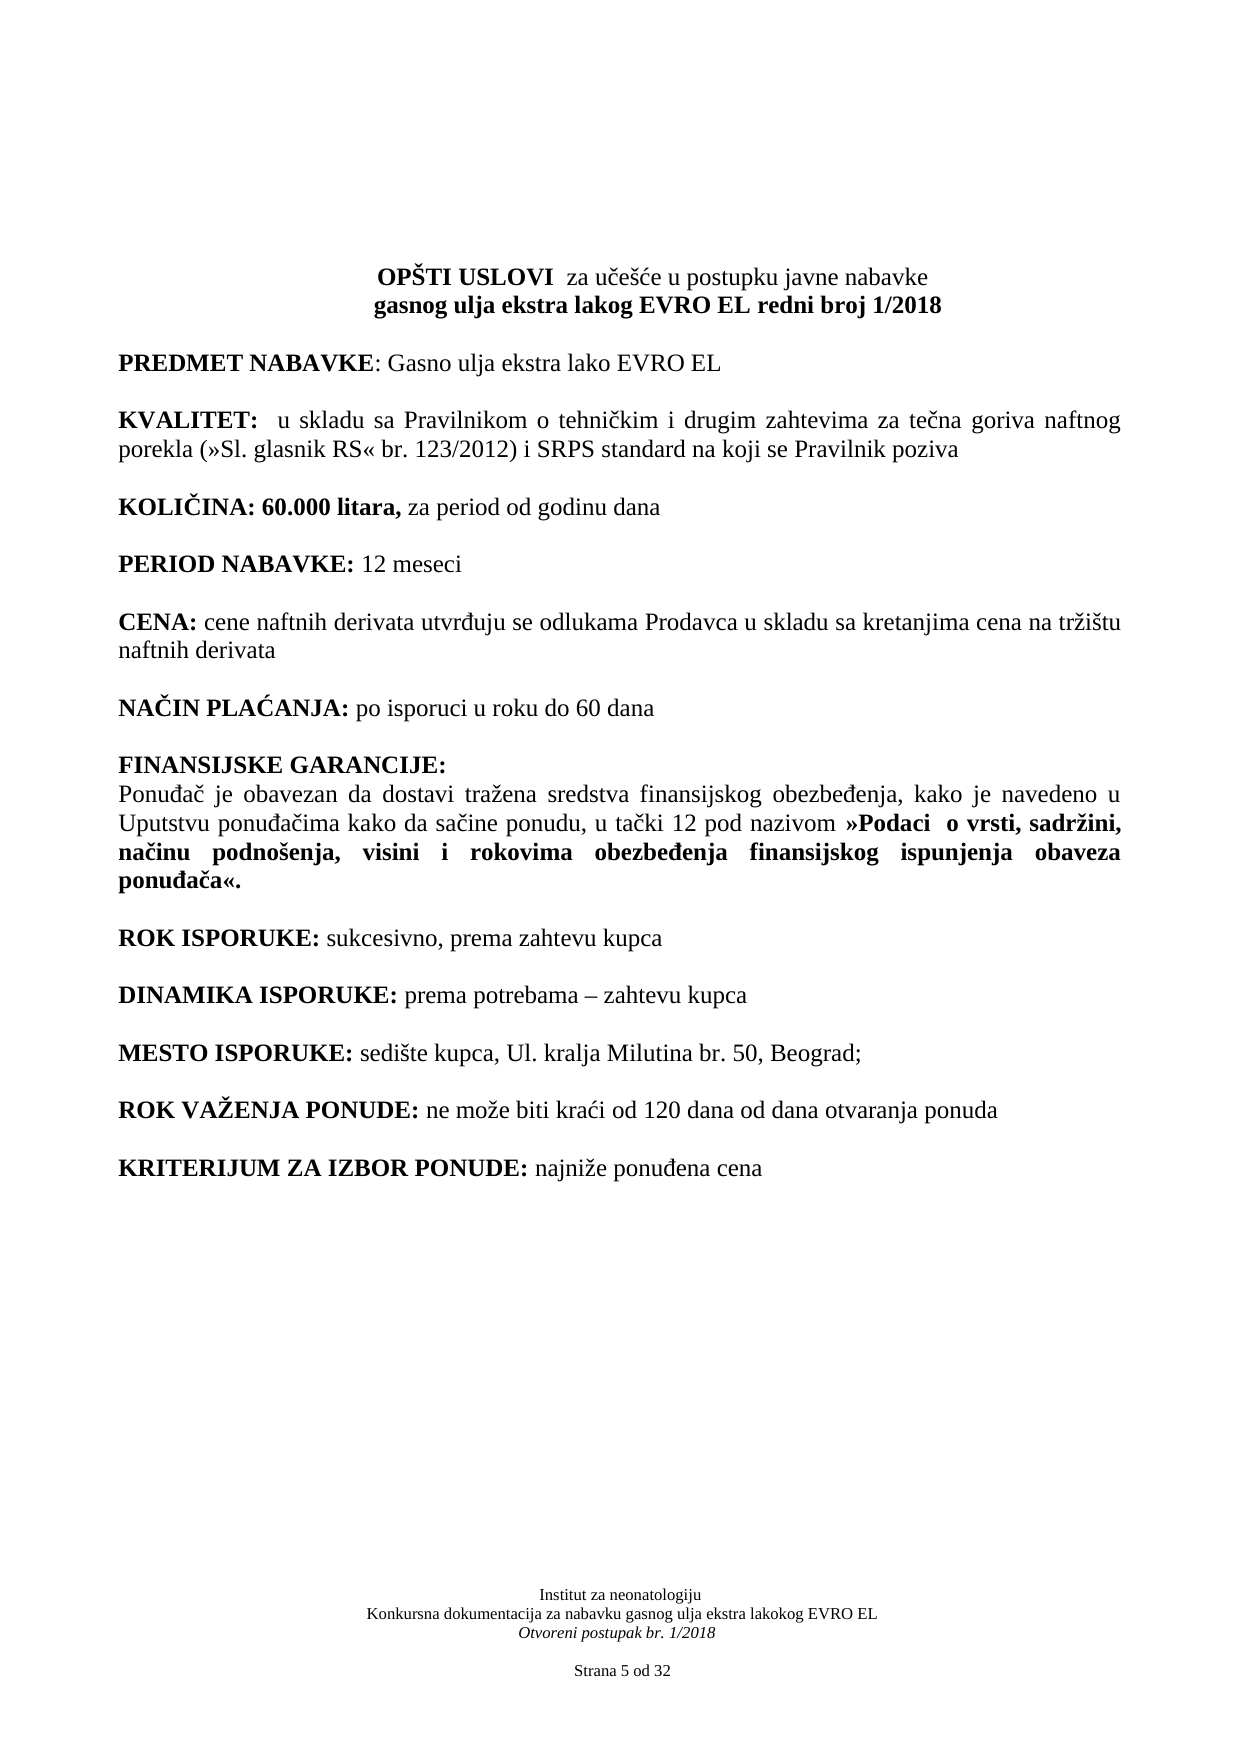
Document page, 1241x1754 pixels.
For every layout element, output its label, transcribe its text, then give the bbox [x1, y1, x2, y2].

text ROK VAŽENJA PONUDE: ne može biti kraći od 120 dana od dana otvaranja ponuda [118, 1096, 1122, 1124]
text PERIOD NABAVKE: 12 meseci [118, 549, 1122, 578]
text FINANSIJSKE GARANCIJE: [118, 751, 1122, 779]
text KRITERIJUM ZA IZBOR PONUDE: najniže ponuđena cena [118, 1153, 1122, 1182]
text OPŠTI USLOVI za učešće u postupku javne nabavke [266, 262, 1122, 291]
text CENA: cene naftnih derivata utvrđuju se odlukama Prodavca u skladu sa kretanjima cena na tržištu naftnih derivata [118, 607, 1122, 664]
text MESTO ISPORUKE: sedište kupca, Ul. kralja Milutina br. 50, Beograd; [118, 1038, 1122, 1067]
text Ponuđač je obavezan da dostavi tražena sredstva finansijskog obezbeđenja, kako je navedeno u Uputstvu ponuđačima kako da sačine ponudu, u tački 12 pod nazivom »Podaci o vrsti, sadržini, načinu podnošenja, visini i rokovima obezbeđenja finansijskog ispunjenja obaveza ponuđača«. [118, 779, 1122, 894]
text gasnog ulja ekstra lakog EVRO EL redni broj 1/2018 [191, 291, 1122, 319]
text KOLIČINA: 60.000 litara, za period od godinu dana [118, 492, 1122, 521]
text KVALITET: u skladu sa Pravilnikom o tehničkim i drugim zahtevima za tečna goriva naftnog porekla (»Sl. glasnik RS« br. 123/2012) i SRPS standard na koji se Pravilnik poziva [118, 406, 1122, 463]
text ROK ISPORUKE: sukcesivno, prema zahtevu kupca [118, 923, 1122, 952]
text DINAMIKA ISPORUKE: prema potrebama – zahtevu kupca [118, 981, 1122, 1009]
text PREDMET NABAVKE: Gasno ulja ekstra lako EVRO EL [118, 348, 1122, 377]
text NAČIN PLAĆANJA: po isporuci u roku do 60 dana [118, 693, 1122, 722]
